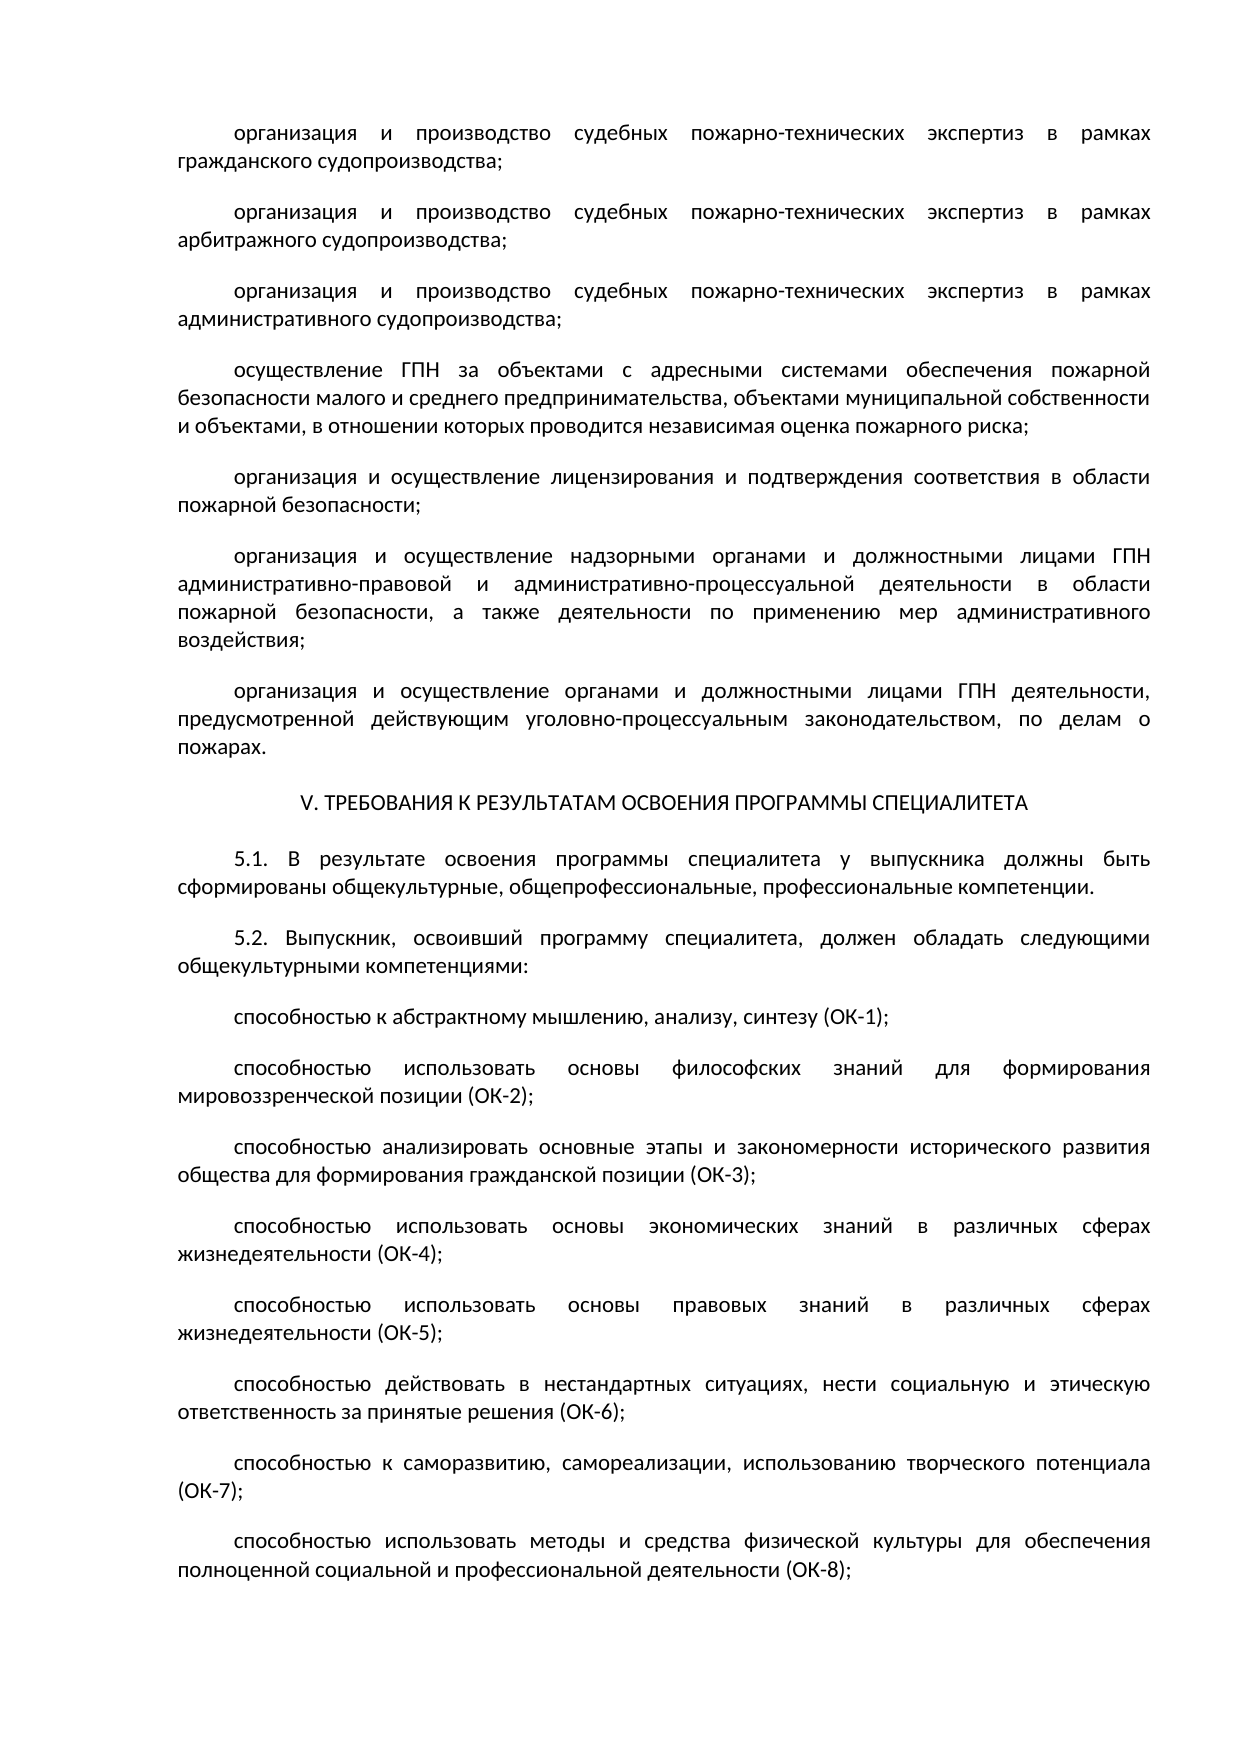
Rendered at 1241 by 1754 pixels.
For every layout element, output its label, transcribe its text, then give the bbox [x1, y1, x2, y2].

text организация и производство судебных пожарно-технических экспертиз в рамках гражданского судопроизводства; [177, 118, 1152, 174]
text способностью к саморазвитию, самореализации, использованию творческого потенциала (ОК-7); [177, 1448, 1152, 1504]
text способностью использовать основы правовых знаний в различных сферах жизнедеятельности (ОК-5); [177, 1290, 1152, 1346]
text способностью использовать основы философских знаний для формирования мировоззренческой позиции (ОК-2); [177, 1053, 1152, 1109]
text организация и осуществление лицензирования и подтверждения соответствия в области пожарной безопасности; [177, 462, 1152, 518]
text способностью использовать методы и средства физической культуры для обеспечения полноценной социальной и профессиональной деятельности (ОК-8); [177, 1527, 1152, 1583]
text осуществление ГПН за объектами с адресными системами обеспечения пожарной безопасности малого и среднего предпринимательства, объектами муниципальной собственности и объектами, в отношении которых проводится независимая оценка пожарного риска; [177, 355, 1152, 439]
text организация и осуществление надзорными органами и должностными лицами ГПН административно-правовой и административно-процессуальной деятельности в области пожарной безопасности, а также деятельности по применению мер административного воздействия; [177, 541, 1152, 653]
text организация и производство судебных пожарно-технических экспертиз в рамках административного судопроизводства; [177, 276, 1152, 332]
text V. ТРЕБОВАНИЯ К РЕЗУЛЬТАТАМ ОСВОЕНИЯ ПРОГРАММЫ СПЕЦИАЛИТЕТА [177, 788, 1152, 816]
text 5.1. В результате освоения программы специалитета у выпускника должны быть сформированы общекультурные, общепрофессиональные, профессиональные компетенции. [177, 844, 1152, 900]
text организация и производство судебных пожарно-технических экспертиз в рамках арбитражного судопроизводства; [177, 197, 1152, 253]
text способностью к абстрактному мышлению, анализу, синтезу (ОК-1); [177, 1002, 1152, 1030]
text способностью использовать основы экономических знаний в различных сферах жизнедеятельности (ОК-4); [177, 1211, 1152, 1267]
text 5.2. Выпускник, освоивший программу специалитета, должен обладать следующими общекультурными компетенциями: [177, 923, 1152, 979]
text способностью анализировать основные этапы и закономерности исторического развития общества для формирования гражданской позиции (ОК-3); [177, 1132, 1152, 1188]
text организация и осуществление органами и должностными лицами ГПН деятельности, предусмотренной действующим уголовно-процессуальным законодательством, по делам о пожарах. [177, 676, 1152, 760]
text способностью действовать в нестандартных ситуациях, нести социальную и этическую ответственность за принятые решения (ОК-6); [177, 1369, 1152, 1425]
